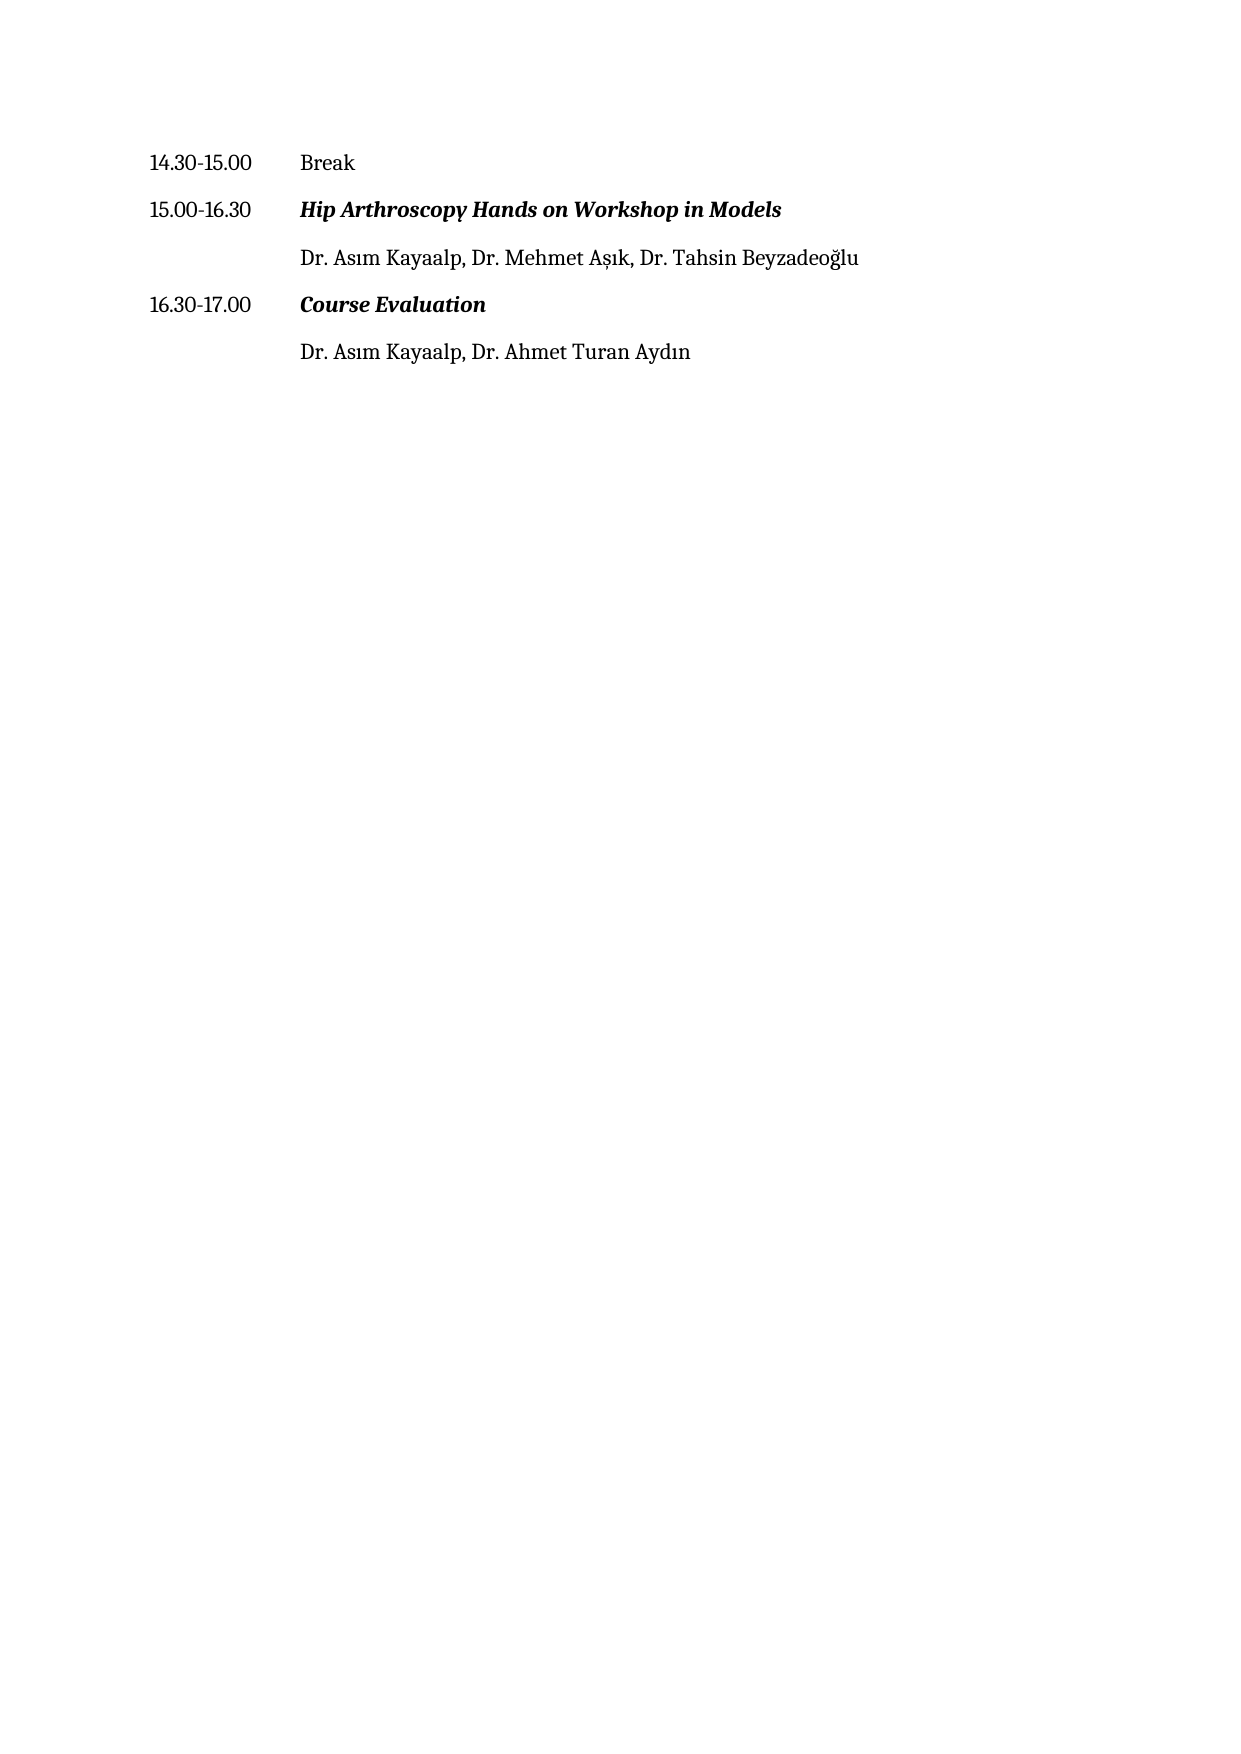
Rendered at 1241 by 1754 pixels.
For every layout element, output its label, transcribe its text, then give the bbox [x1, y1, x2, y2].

text 16.30-17.00 Course Evaluation [150, 292, 1090, 318]
text 14.30-15.00 Break [150, 150, 1090, 176]
text Dr. Asım Kayaalp, Dr. Mehmet Aşık, Dr. Tahsin Beyzadeoğlu [150, 244, 1090, 271]
text Dr. Asım Kayaalp, Dr. Ahmet Turan Aydın [150, 339, 1090, 365]
text 15.00-16.30 Hip Arthroscopy Hands on Workshop in Models [150, 197, 1090, 223]
